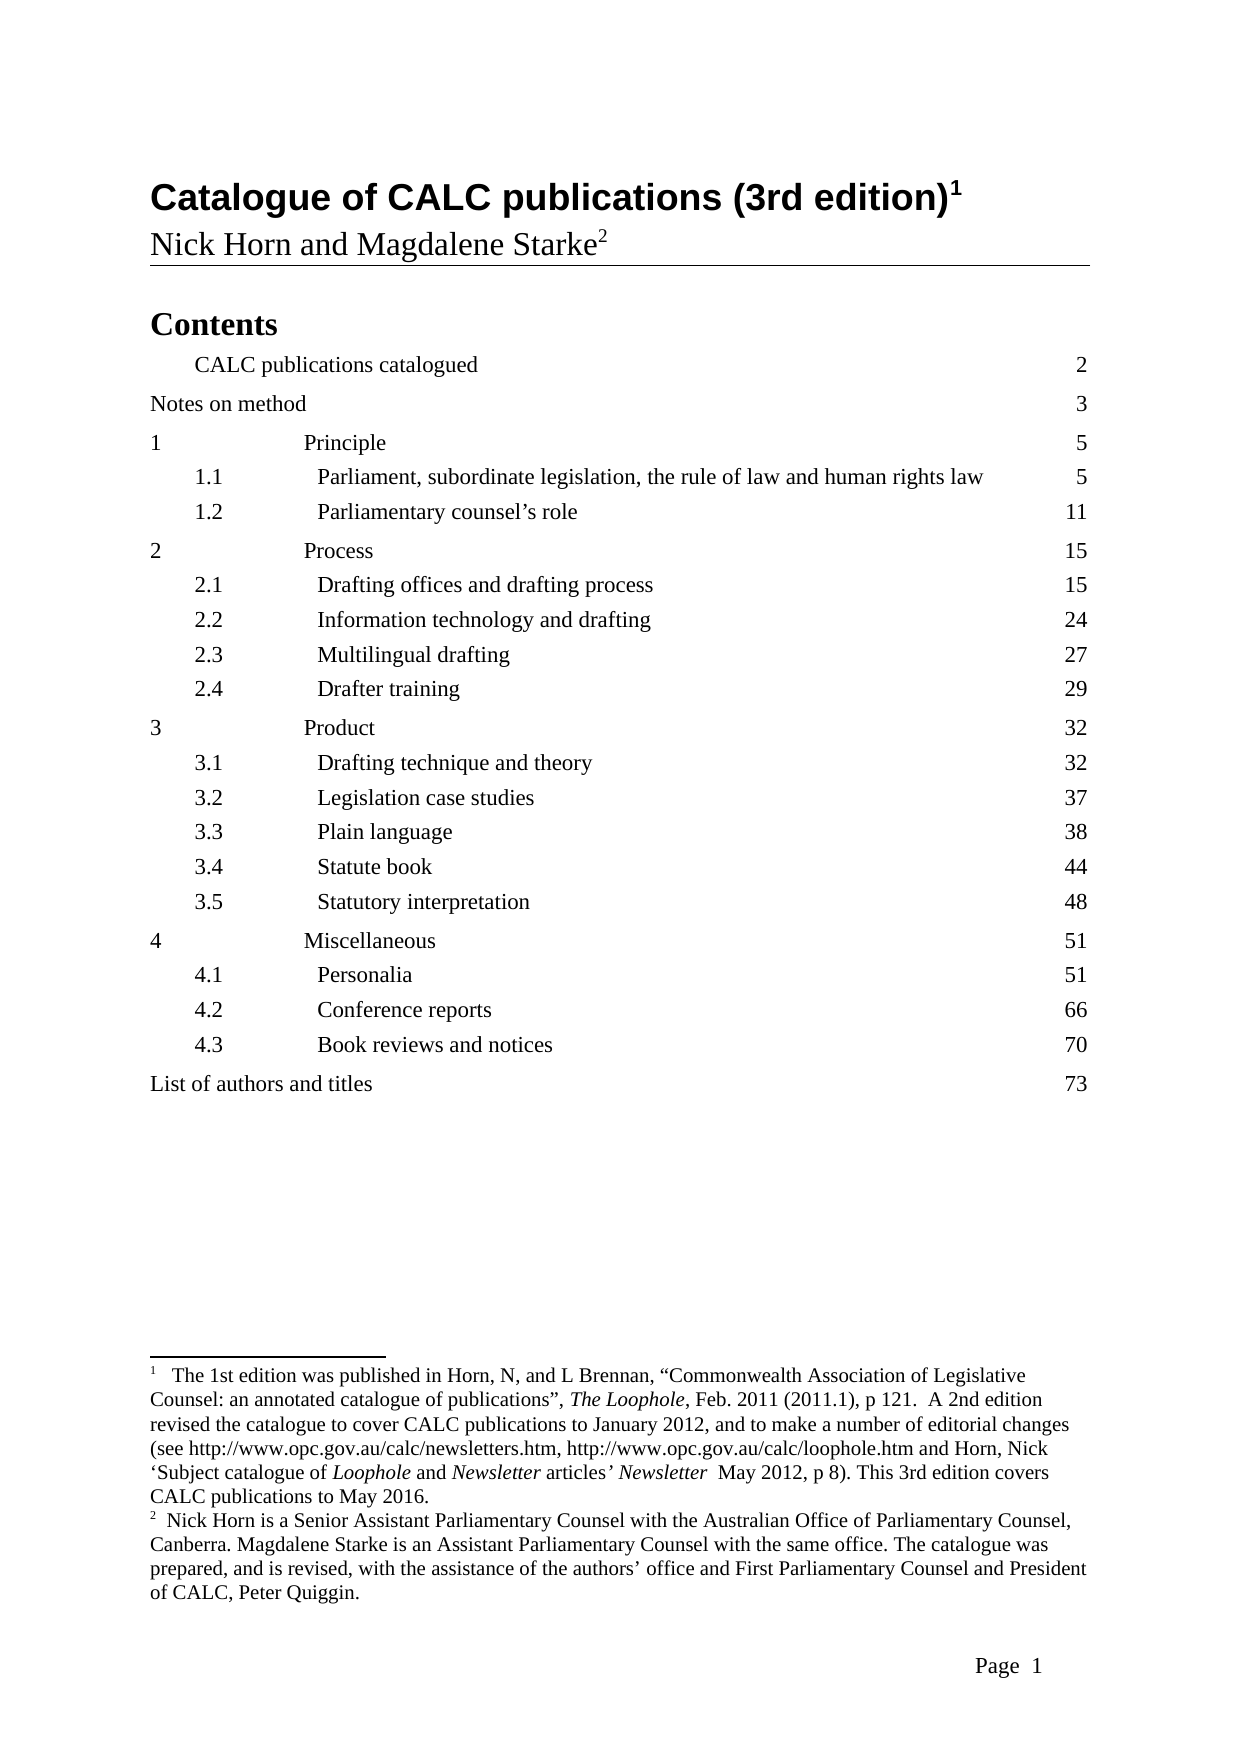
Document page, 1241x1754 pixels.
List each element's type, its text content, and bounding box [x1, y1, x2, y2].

text 2.4 Drafter training 29 [194, 676, 1000, 702]
text 4 Miscellaneous 51 [150, 927, 1000, 953]
text 4.3 Book reviews and notices 70 [194, 1031, 1000, 1057]
text Catalogue of CALC publications (3rd edition) [150, 175, 1090, 218]
text 3.3 Plain language 38 [194, 818, 1000, 845]
text 2 Process 15 [150, 537, 1000, 563]
text 1 Principle 5 [150, 428, 1000, 455]
text Nick Horn and Magdalene Starke [150, 224, 1090, 265]
text CALC publications catalogued 2 [194, 351, 1000, 377]
text 4.1 Personalia 51 [194, 961, 1000, 988]
text 3 Product 32 [150, 714, 1000, 741]
text 2.2 Information technology and drafting 24 [194, 606, 1000, 632]
text 2.1 Drafting offices and drafting process 15 [194, 571, 1000, 598]
text 3.5 Statutory interpretation 48 [194, 888, 1000, 914]
text List of authors and titles 73 [150, 1069, 1000, 1096]
text 1.1 Parliament, subordinate legislation, the rule of law and human rights law 5 [194, 463, 1000, 489]
text Contents [150, 304, 1090, 342]
text 3.1 Drafting technique and theory 32 [194, 749, 1000, 775]
text 4.2 Conference reports 66 [194, 996, 1000, 1022]
text 1.2 Parliamentary counsel’s role 11 [194, 498, 1000, 524]
text 3.4 Statute book 44 [194, 853, 1000, 879]
text Notes on method 3 [150, 390, 1000, 416]
text 2.3 Multilingual drafting 27 [194, 641, 1000, 667]
text 3.2 Legislation case studies 37 [194, 784, 1000, 810]
